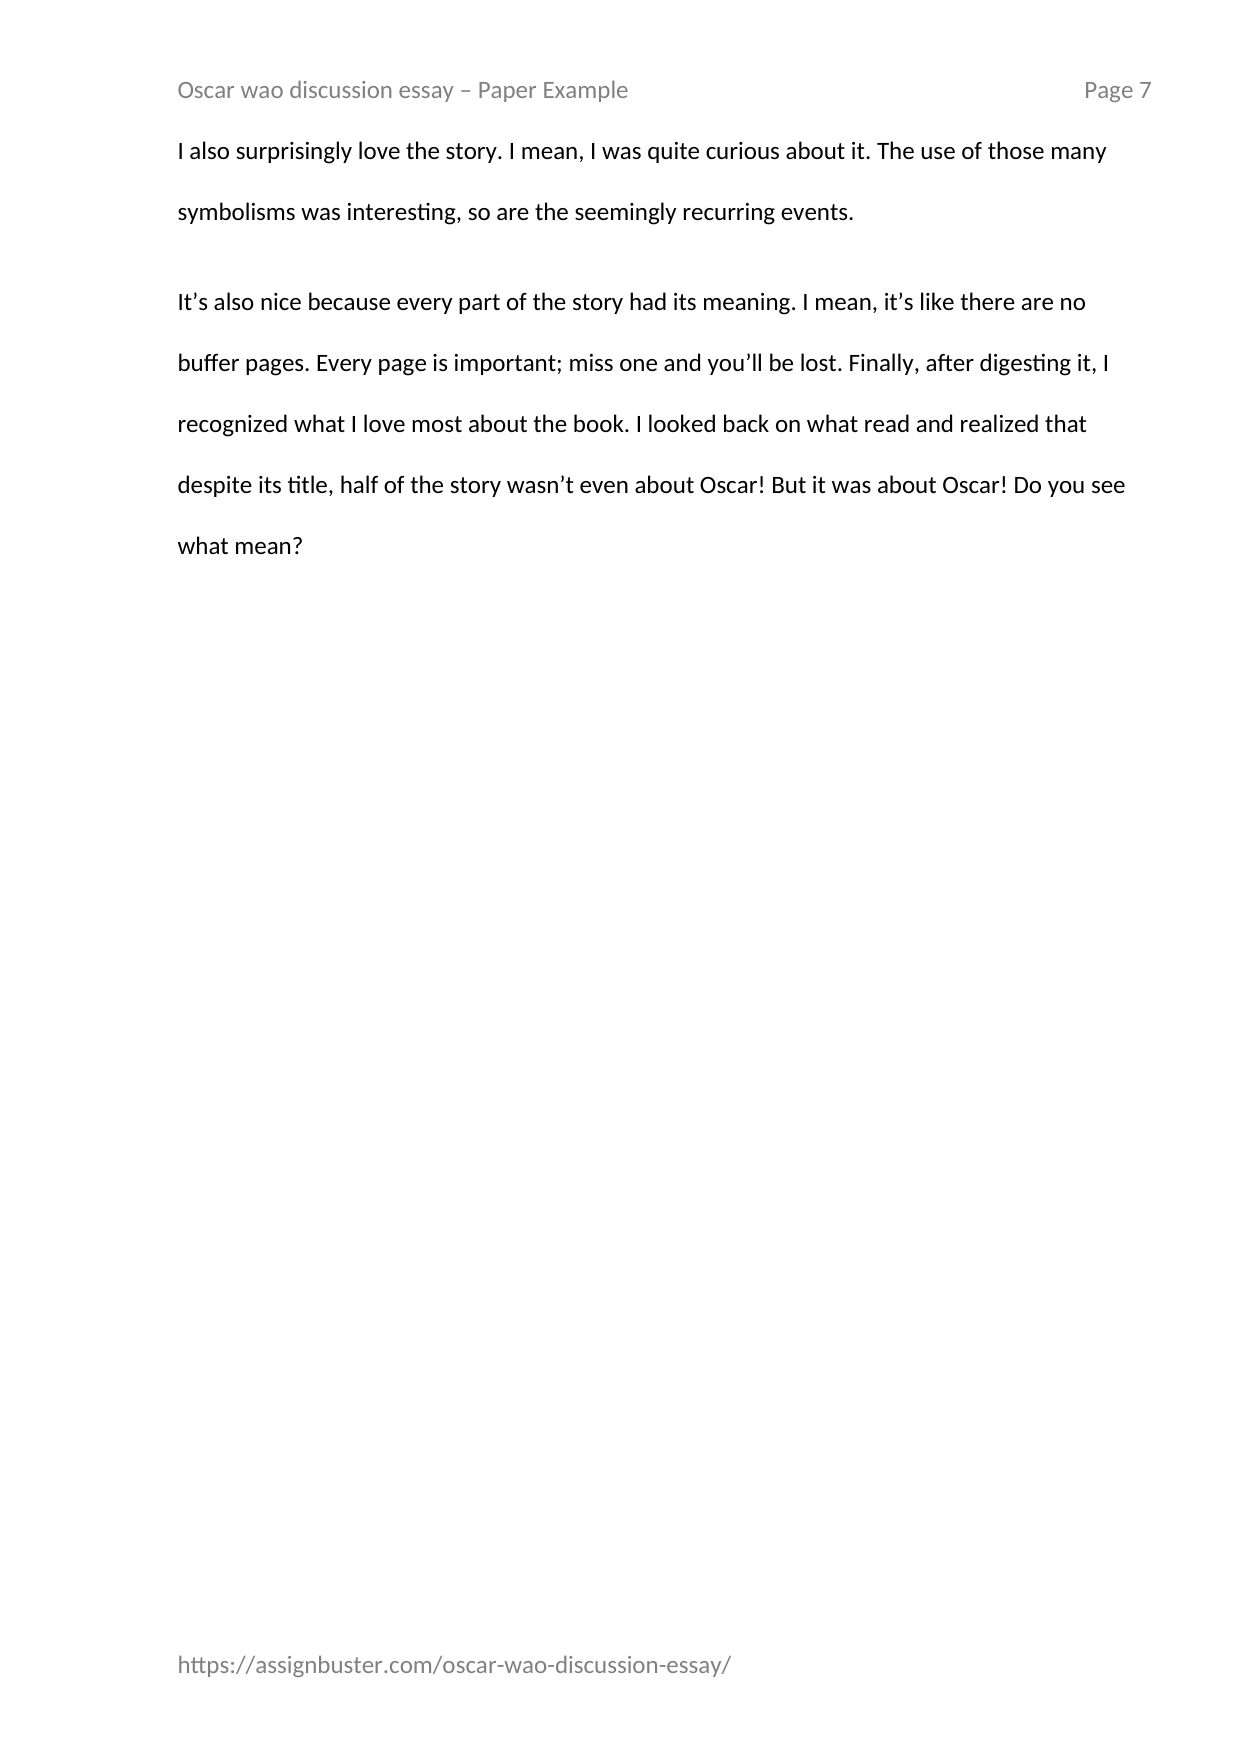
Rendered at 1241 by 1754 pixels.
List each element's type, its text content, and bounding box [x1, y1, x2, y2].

text It’s also nice because every part of the story had its meaning. I mean, it’s like there are no buffer pages. Every page is important; miss one and you’ll be lost. Finally, after digesting it, I recognized what I love most about the book. I looked back on what read and realized that despite its title, half of the story wasn’t even about Oscar! But it was about Oscar! Do you see what mean? [177, 286, 1152, 561]
text I also surprisingly love the story. I mean, I was quite curious about it. The use of those many symbolisms was interesting, so are the seemingly recurring events. [177, 135, 1152, 226]
